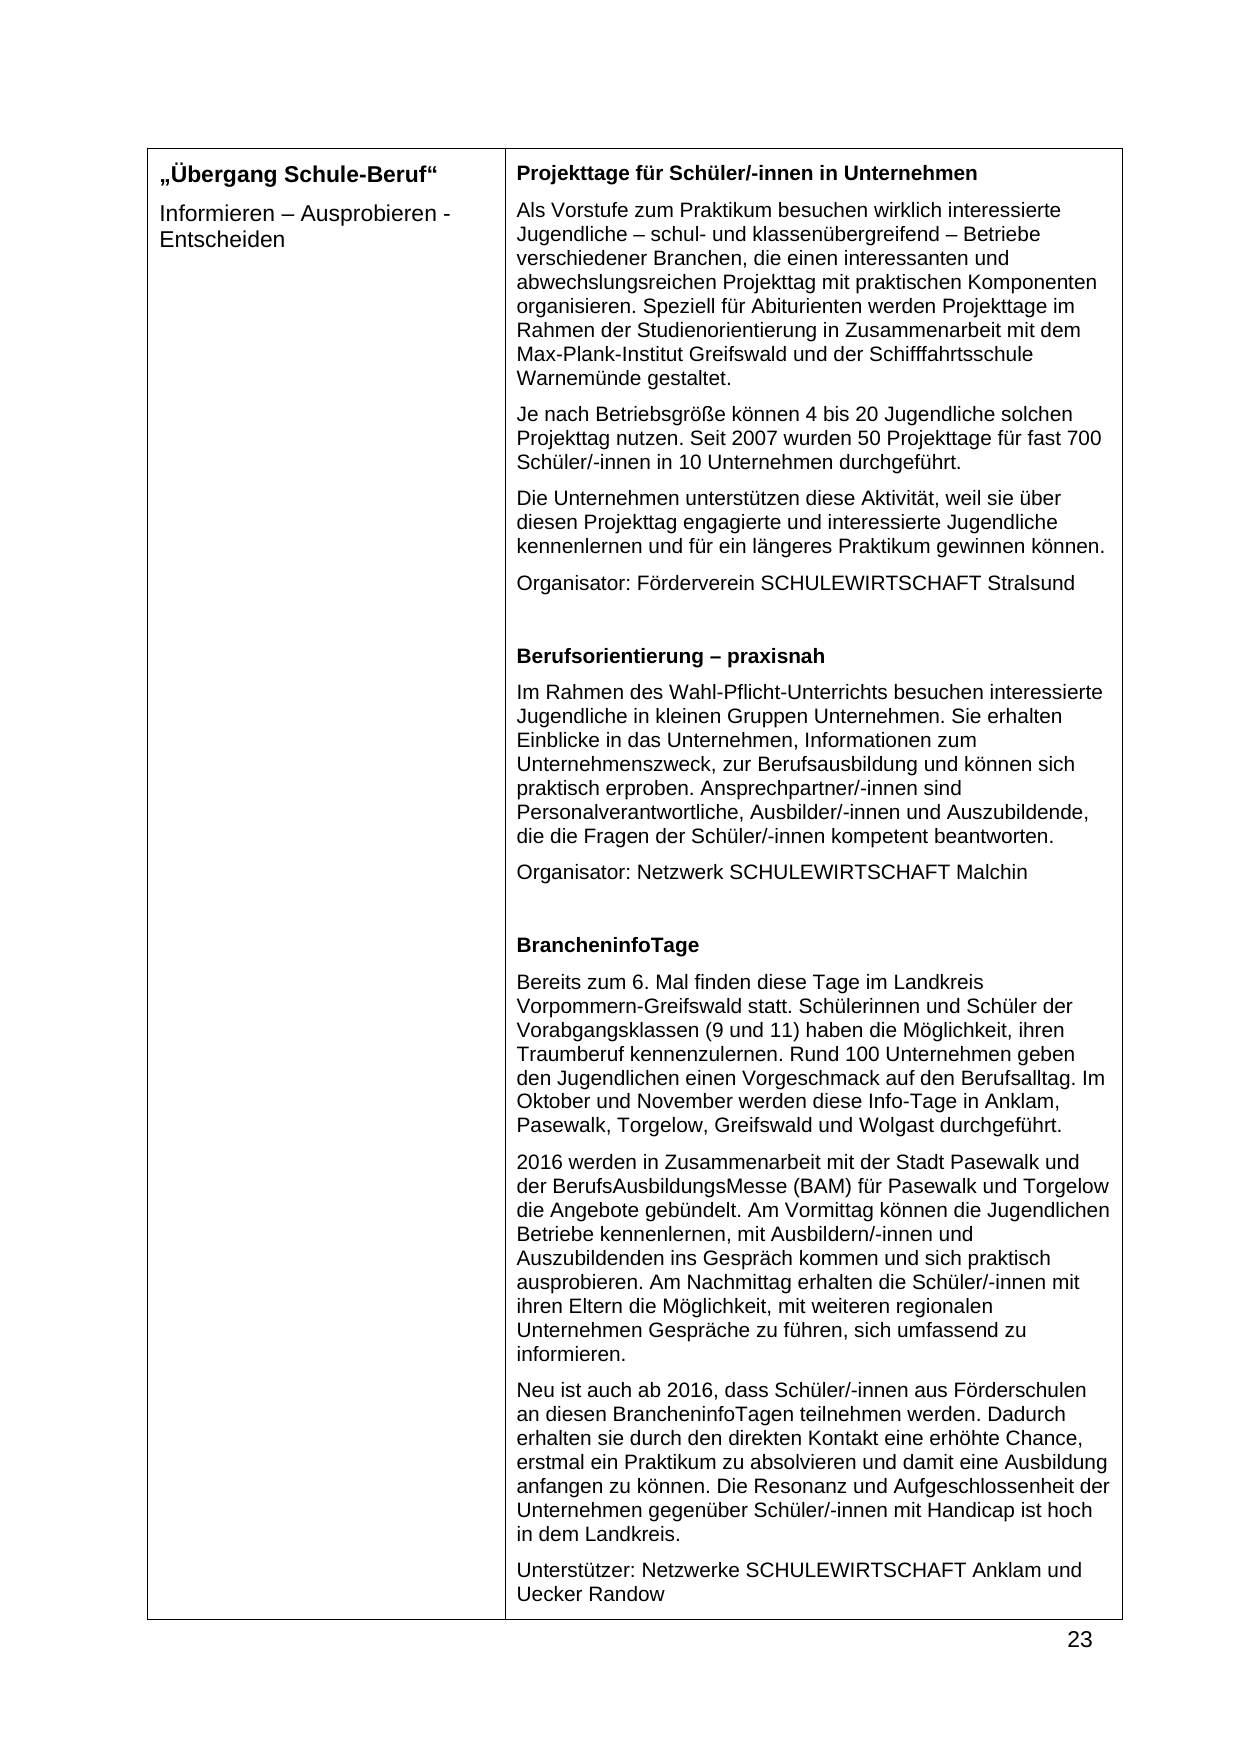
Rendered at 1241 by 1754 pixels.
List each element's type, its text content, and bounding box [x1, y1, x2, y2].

table_cell „Übergang Schule-Beruf“ Informieren – Ausprobieren - Entscheiden [148, 149, 505, 1618]
table_cell Projekttage für Schüler/-innen in Unternehmen Als Vorstufe zum Praktikum besuchen wirklich interessierte Jugendliche – schul- und klassenübergreifend – Betriebe verschiedener Branchen, die einen interessanten und abwechslungsreichen Projekttag mit praktischen Komponenten organisieren. Speziell für Abiturienten werden Projekttage im Rahmen der Studienorientierung in Zusammenarbeit mit dem Max-Plank-Institut Greifswald und der Schifffahrtsschule Warnemünde gestaltet. Je nach Betriebsgröße können 4 bis 20 Jugendliche solchen Projekttag nutzen. Seit 2007 wurden 50 Projekttage für fast 700 Schüler/-innen in 10 Unternehmen durchgeführt. Die Unternehmen unterstützen diese Aktivität, weil sie über diesen Projekttag engagierte und interessierte Jugendliche kennenlernen und für ein längeres Praktikum gewinnen können. Organisator: Förderverein SCHULEWIRTSCHAFT Stralsund Berufsorientierung – praxisnah Im Rahmen des Wahl-Pflicht-Unterrichts besuchen interessierte Jugendliche in kleinen Gruppen Unternehmen. Sie erhalten Einblicke in das Unternehmen, Informationen zum Unternehmenszweck, zur Berufsausbildung und können sich praktisch erproben. Ansprechpartner/-innen sind Personalverantwortliche, Ausbilder/-innen und Auszubildende, die die Fragen der Schüler/-innen kompetent beantworten. Organisator: Netzwerk SCHULEWIRTSCHAFT Malchin BrancheninfoTage Bereits zum 6. Mal finden diese Tage im Landkreis Vorpommern-Greifswald statt. Schülerinnen und Schüler der Vorabgangsklassen (9 und 11) haben die Möglichkeit, ihren Traumberuf kennenzulernen. Rund 100 Unternehmen geben den Jugendlichen einen Vorgeschmack auf den Berufsalltag. Im Oktober und November werden diese Info-Tage in Anklam, Pasewalk, Torgelow, Greifswald und Wolgast durchgeführt. 2016 werden in Zusammenarbeit mit der Stadt Pasewalk und der BerufsAusbildungsMesse (BAM) für Pasewalk und Torgelow die Angebote gebündelt. Am Vormittag können die Jugendlichen Betriebe kennenlernen, mit Ausbildern/-innen und Auszubildenden ins Gespräch kommen und sich praktisch ausprobieren. Am Nachmittag erhalten die Schüler/-innen mit ihren Eltern die Möglichkeit, mit weiteren regionalen Unternehmen Gespräche zu führen, sich umfassend zu informieren. Neu ist auch ab 2016, dass Schüler/-innen aus Förderschulen an diesen BrancheninfoTagen teilnehmen werden. Dadurch erhalten sie durch den direkten Kontakt eine erhöhte Chance, erstmal ein Praktikum zu absolvieren und damit eine Ausbildung anfangen zu können. Die Resonanz und Aufgeschlossenheit der Unternehmen gegenüber Schüler/-innen mit Handicap ist hoch in dem Landkreis. Unterstützer: Netzwerke SCHULEWIRTSCHAFT Anklam und Uecker Randow [506, 149, 1122, 1618]
